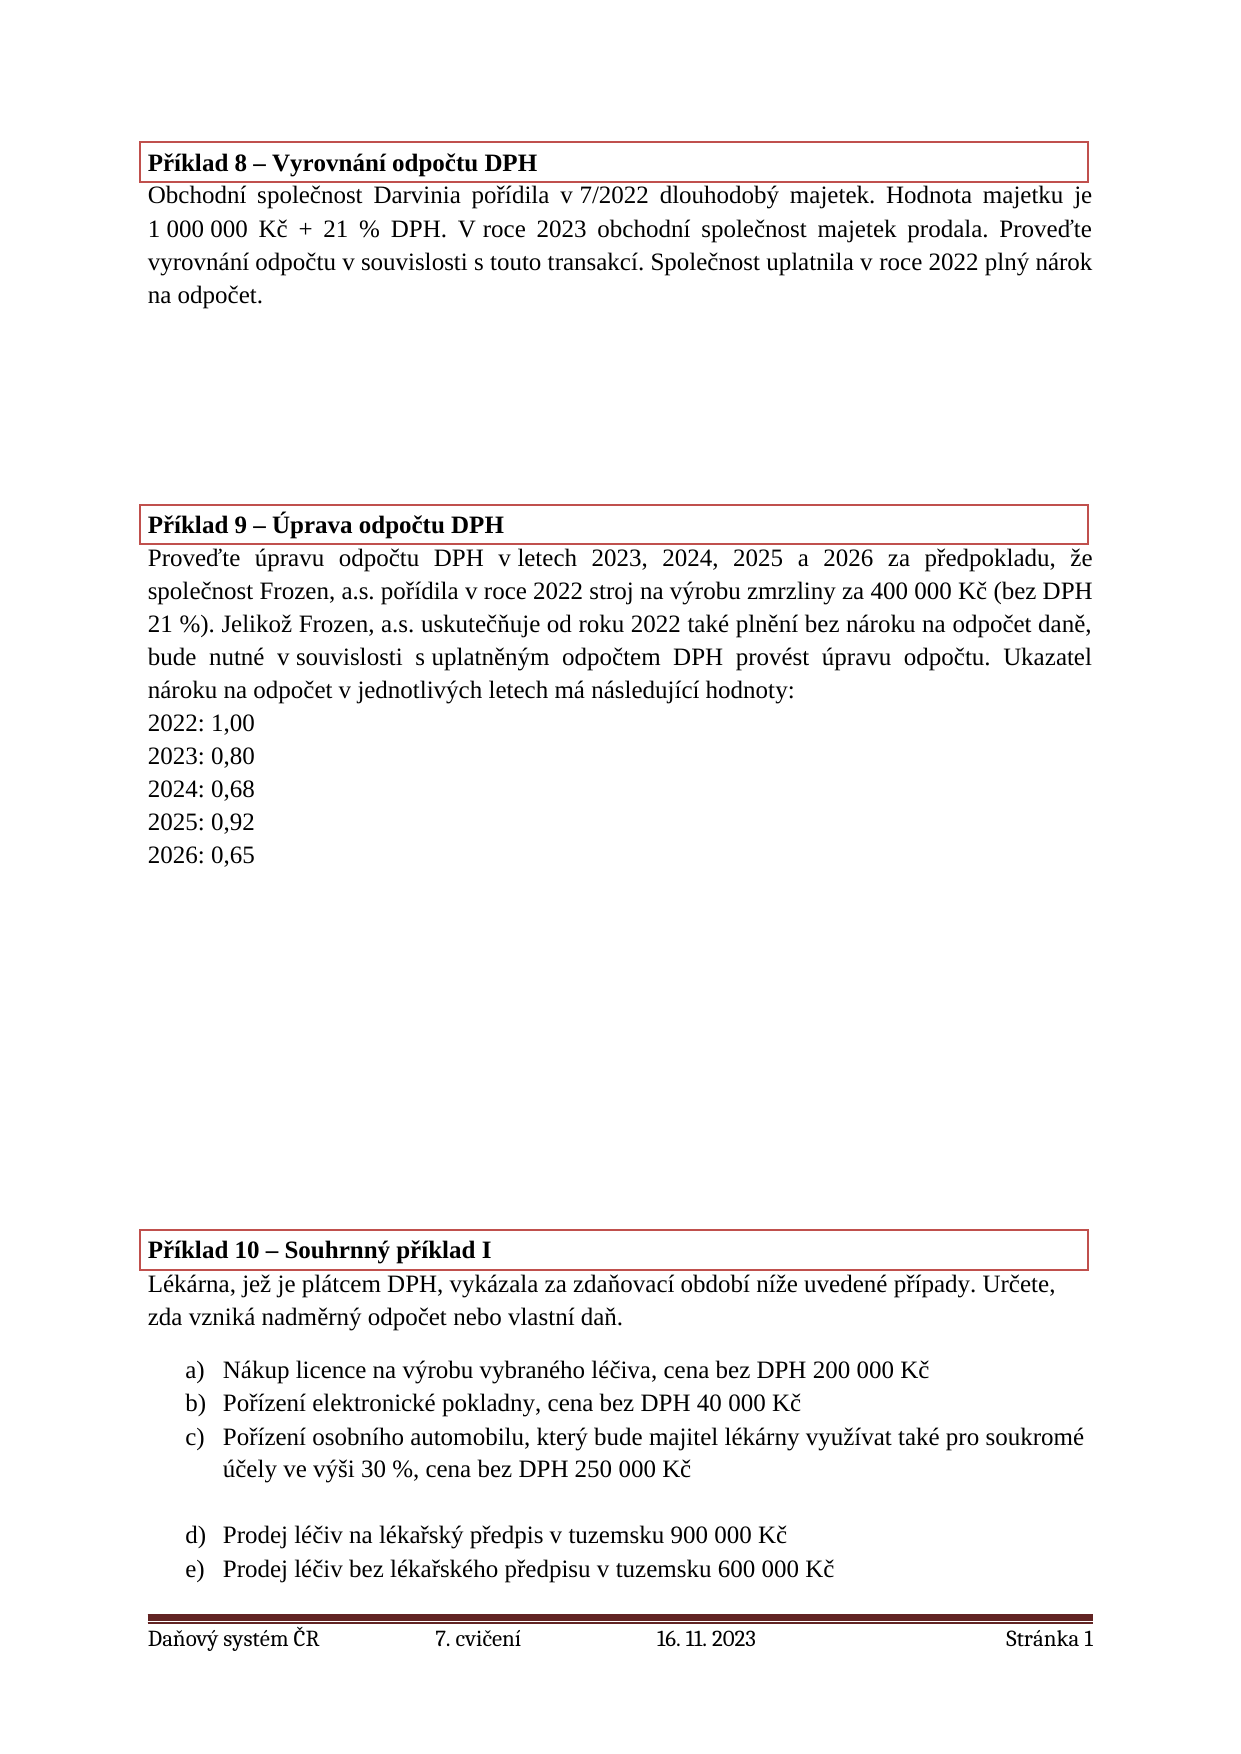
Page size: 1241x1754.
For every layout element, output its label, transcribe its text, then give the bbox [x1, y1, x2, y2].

list Nákup licence na výrobu vybraného léčiva, cena bez DPH 200 000 Kč [185, 1356, 1093, 1384]
text Proveďte úpravu odpočtu DPH v letech 2023, 2024, 2025 a 2026 za předpokladu, že společnost Frozen, a.s. pořídila v roce 2022 stroj na výrobu zmrzliny za 400 000 Kč (bez DPH 21 %). Jelikož Frozen, a.s. uskutečňuje od roku 2022 také plnění bez nároku na odpočet daně, bude nutné v souvislosti s uplatněným odpočtem DPH provést úpravu odpočtu. Ukazatel nároku na odpočet v jednotlivých letech má následující hodnoty: [148, 543, 1093, 704]
text Lékárna, jež je plátcem DPH, vykázala za zdaňovací období níže uvedené případy. Určete, zda vzniká nadměrný odpočet nebo vlastní daň. [148, 1269, 1093, 1330]
text Obchodní společnost Darvinia pořídila v 7/2022 dlouhodobý majetek. Hodnota majetku je 1 000 000 Kč + 21 % DPH. V roce 2023 obchodní společnost majetek prodala. Proveďte vyrovnání odpočtu v souvislosti s touto transakcí. Společnost uplatnila v roce 2022 plný nárok na odpočet. [148, 181, 1093, 308]
list Pořízení elektronické pokladny, cena bez DPH 40 000 Kč [185, 1388, 1093, 1417]
text 2025: 0,92 [148, 807, 1093, 836]
text 2022: 1,00 [148, 708, 1093, 737]
list Prodej léčiv bez lékařského předpisu v tuzemsku 600 000 Kč [185, 1554, 1093, 1582]
text 2023: 0,80 [148, 741, 1093, 770]
text Příklad 9 – Úprava odpočtu DPH [148, 510, 1087, 539]
list Prodej léčiv na lékařský předpis v tuzemsku 900 000 Kč [185, 1521, 1093, 1549]
text Příklad 8 – Vyrovnání odpočtu DPH [148, 148, 1087, 176]
text Příklad 10 – Souhrnný příklad I [148, 1236, 1087, 1264]
list Pořízení osobního automobilu, který bude majitel lékárny využívat také pro soukromé účely ve výši 30 %, cena bez DPH 250 000 Kč [185, 1422, 1093, 1483]
text 2024: 0,68 [148, 774, 1093, 803]
text 2026: 0,65 [148, 840, 1093, 869]
